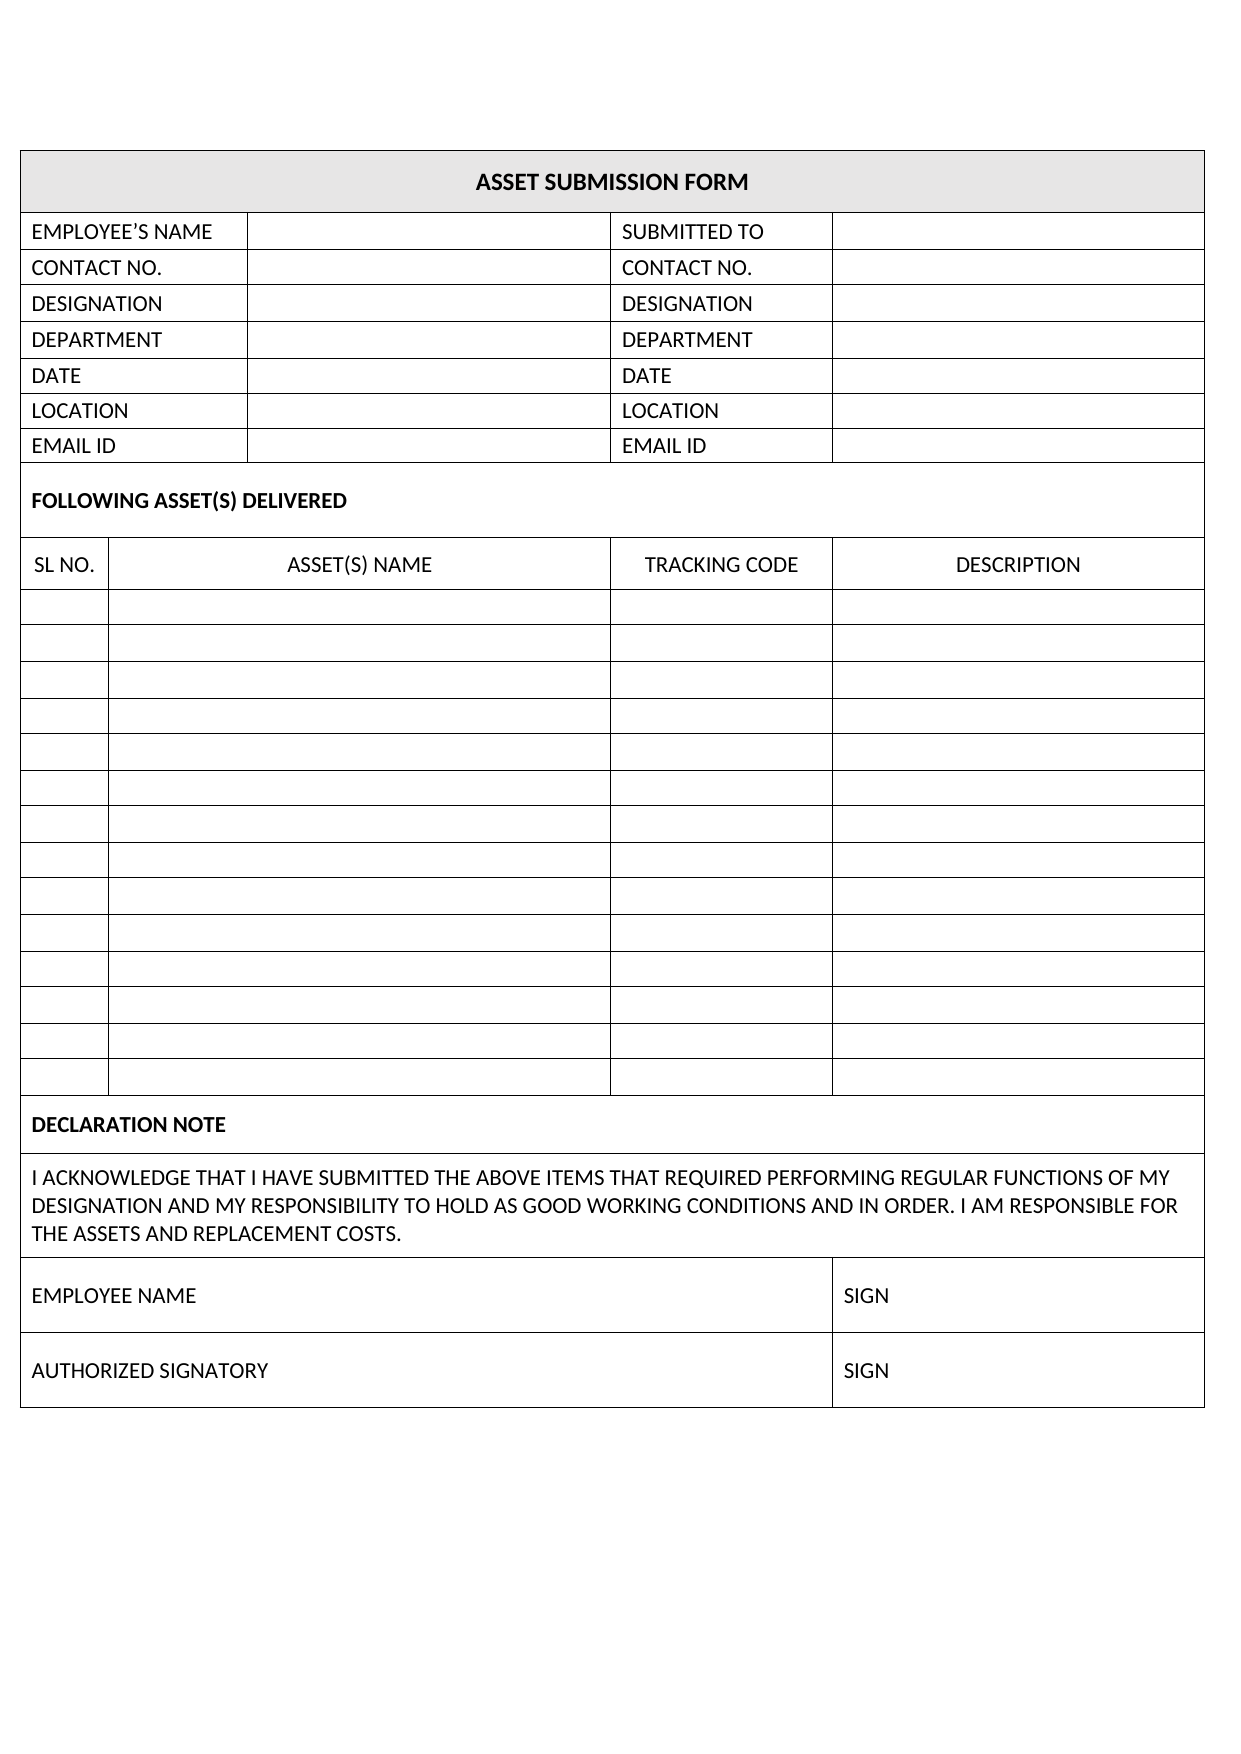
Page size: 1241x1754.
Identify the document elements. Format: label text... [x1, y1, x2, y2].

table_cell DESIGNATION [21, 285, 247, 321]
table_cell [611, 878, 832, 914]
table_cell [109, 987, 610, 1023]
table_cell [833, 322, 1204, 358]
table_cell DESCRIPTION [833, 538, 1204, 589]
table_cell [248, 285, 610, 321]
table_header ASSET SUBMISSION FORM [21, 151, 1204, 212]
table_cell [611, 843, 832, 877]
table_cell [21, 878, 108, 914]
table_cell DEPARTMENT [611, 322, 832, 358]
table_cell CONTACT NO. [611, 250, 832, 284]
table_cell [109, 1024, 610, 1057]
table_cell DATE [611, 359, 832, 392]
table_cell EMAIL ID [21, 429, 247, 462]
table_cell [248, 359, 610, 392]
table_cell [21, 843, 108, 877]
table_cell SL NO. [21, 538, 108, 589]
table_cell DECLARATION NOTE [21, 1096, 1204, 1153]
table_cell SUBMITTED TO [611, 213, 832, 249]
table_cell [109, 662, 610, 698]
table_cell [109, 806, 610, 842]
table_cell [611, 625, 832, 661]
table_cell [833, 699, 1204, 733]
table_cell [248, 429, 610, 462]
table_cell [833, 285, 1204, 321]
table_cell DEPARTMENT [21, 322, 247, 358]
table_cell [248, 250, 610, 284]
table_cell [109, 590, 610, 624]
table_cell [833, 1024, 1204, 1057]
table_cell [611, 1024, 832, 1057]
table_cell [611, 699, 832, 733]
table_cell [611, 915, 832, 951]
table_cell [109, 1059, 610, 1094]
table_cell [21, 1024, 108, 1057]
table_cell [833, 771, 1204, 805]
table_cell [833, 806, 1204, 842]
table_cell [21, 915, 108, 951]
table_cell [611, 806, 832, 842]
table_cell [109, 734, 610, 770]
table_cell [611, 734, 832, 770]
table_cell [833, 1059, 1204, 1094]
table_cell FOLLOWING ASSET(S) DELIVERED [21, 463, 1204, 537]
table_cell [109, 952, 610, 986]
table_cell [109, 843, 610, 877]
table_cell [833, 625, 1204, 661]
table_cell LOCATION [21, 394, 247, 427]
table_cell EMPLOYEE NAME [21, 1258, 832, 1332]
table_cell [833, 952, 1204, 986]
table_cell [109, 878, 610, 914]
table_cell [21, 699, 108, 733]
table_cell [21, 987, 108, 1023]
table_cell TRACKING CODE [611, 538, 832, 589]
table_cell [833, 394, 1204, 427]
table_cell CONTACT NO. [21, 250, 247, 284]
table_cell [248, 322, 610, 358]
table_cell [109, 771, 610, 805]
table_cell [833, 590, 1204, 624]
table_cell [611, 771, 832, 805]
table_cell EMPLOYEE’S NAME [21, 213, 247, 249]
table_cell [611, 987, 832, 1023]
table_cell [611, 662, 832, 698]
table_cell I ACKNOWLEDGE THAT I HAVE SUBMITTED THE ABOVE ITEMS THAT REQUIRED PERFORMING REGULAR FUNCTIONS OF MY DESIGNATION AND MY RESPONSIBILITY TO HOLD AS GOOD WORKING CONDITIONS AND IN ORDER. I AM RESPONSIBLE FOR THE ASSETS AND REPLACEMENT COSTS. [21, 1154, 1204, 1257]
table_cell [611, 1059, 832, 1094]
table_cell [611, 590, 832, 624]
table_cell [21, 590, 108, 624]
table_cell AUTHORIZED SIGNATORY [21, 1333, 832, 1407]
table_cell [833, 843, 1204, 877]
table_cell [833, 662, 1204, 698]
table_cell [21, 1059, 108, 1094]
table_cell [248, 394, 610, 427]
table_cell [833, 250, 1204, 284]
table_cell DESIGNATION [611, 285, 832, 321]
table_cell LOCATION [611, 394, 832, 427]
table_cell SIGN [833, 1258, 1204, 1332]
table_cell [21, 625, 108, 661]
table_cell [833, 213, 1204, 249]
table_cell [611, 952, 832, 986]
table_cell [21, 952, 108, 986]
table_cell [21, 771, 108, 805]
table_cell [109, 625, 610, 661]
table_cell SIGN [833, 1333, 1204, 1407]
table_cell [833, 359, 1204, 392]
table_cell [248, 213, 610, 249]
table_cell [833, 429, 1204, 462]
table_cell [21, 662, 108, 698]
table_cell DATE [21, 359, 247, 392]
table_cell [21, 806, 108, 842]
table_cell [109, 915, 610, 951]
table_cell [109, 699, 610, 733]
table_cell [833, 987, 1204, 1023]
table_cell ASSET(S) NAME [109, 538, 610, 589]
table_cell [21, 734, 108, 770]
table_cell EMAIL ID [611, 429, 832, 462]
table_cell [833, 734, 1204, 770]
table_cell [833, 915, 1204, 951]
table_cell [833, 878, 1204, 914]
